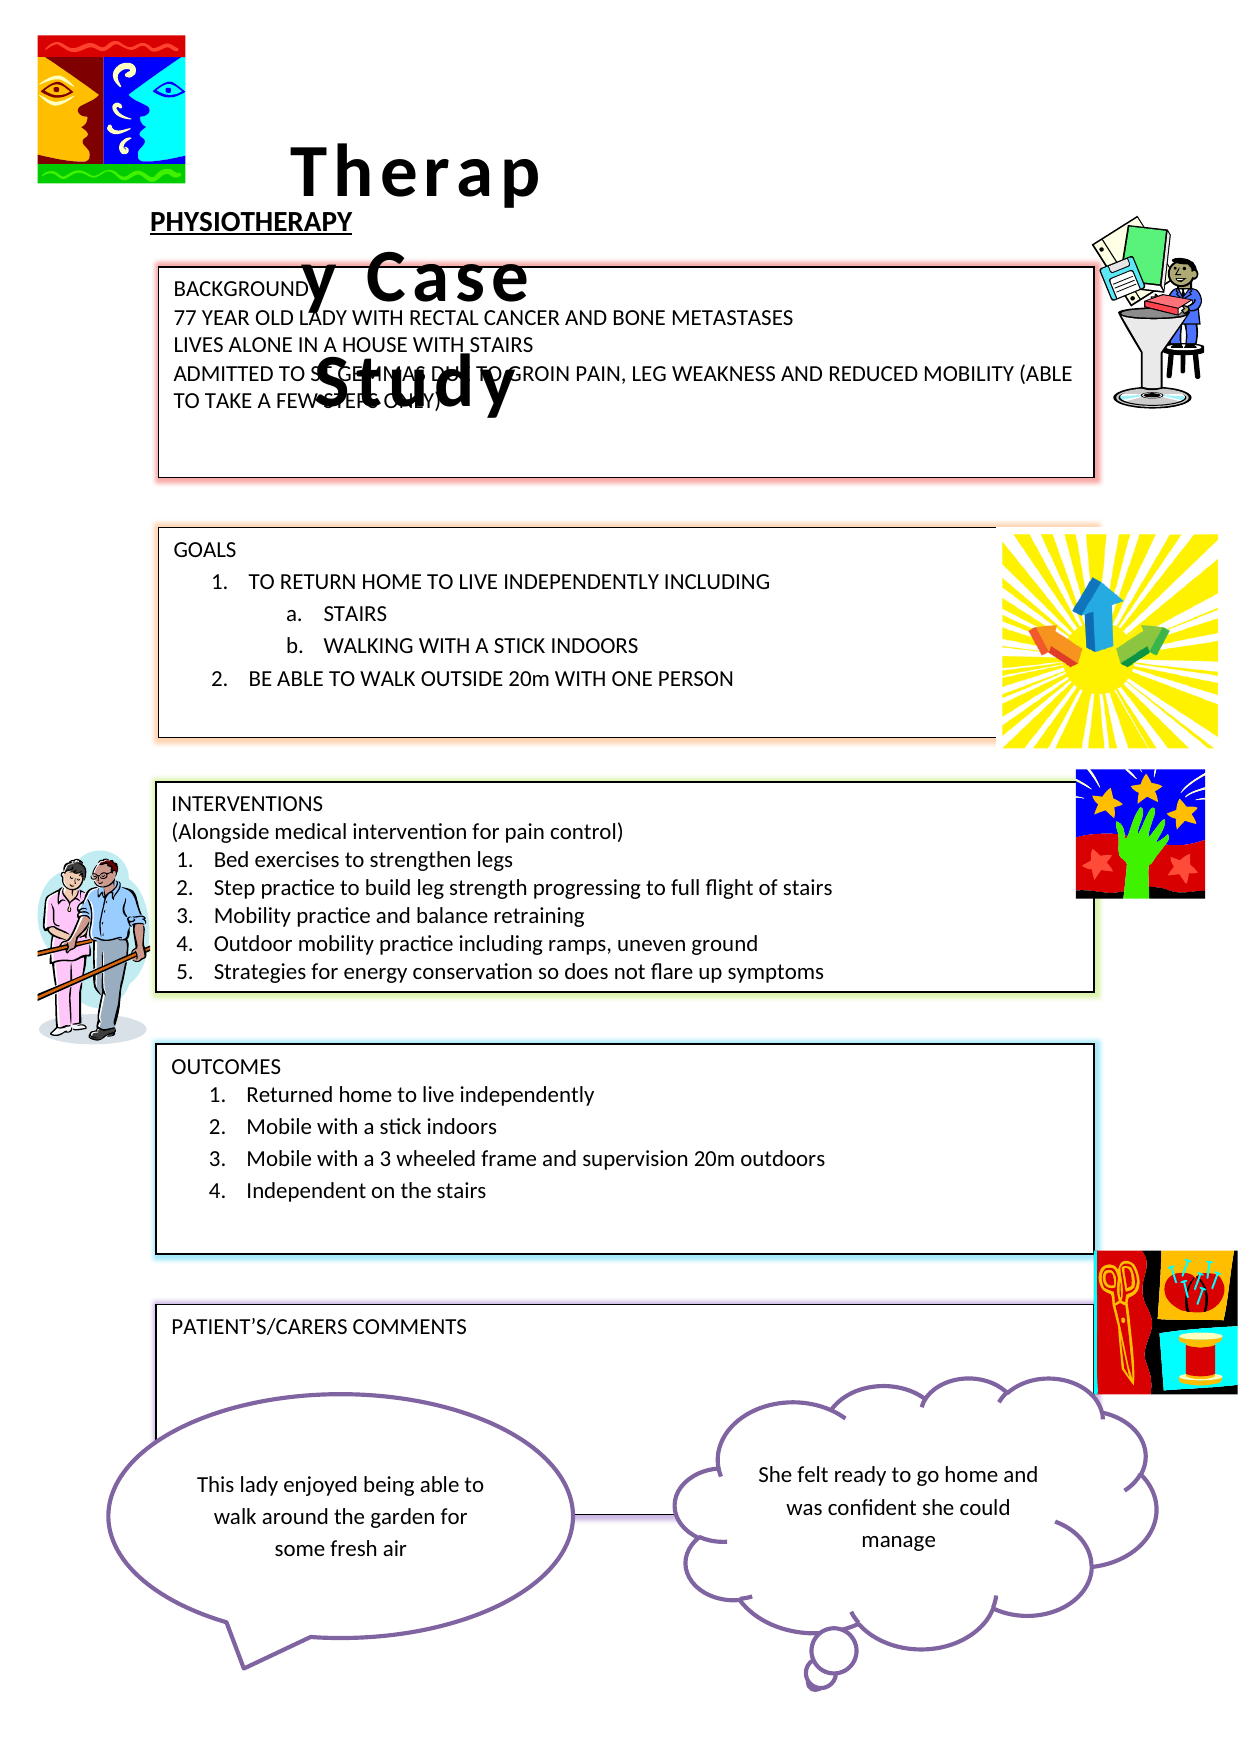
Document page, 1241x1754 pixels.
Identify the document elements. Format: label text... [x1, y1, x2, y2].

picture [996, 527, 1223, 755]
text PHYSIOTHERAPY [150, 203, 1090, 239]
